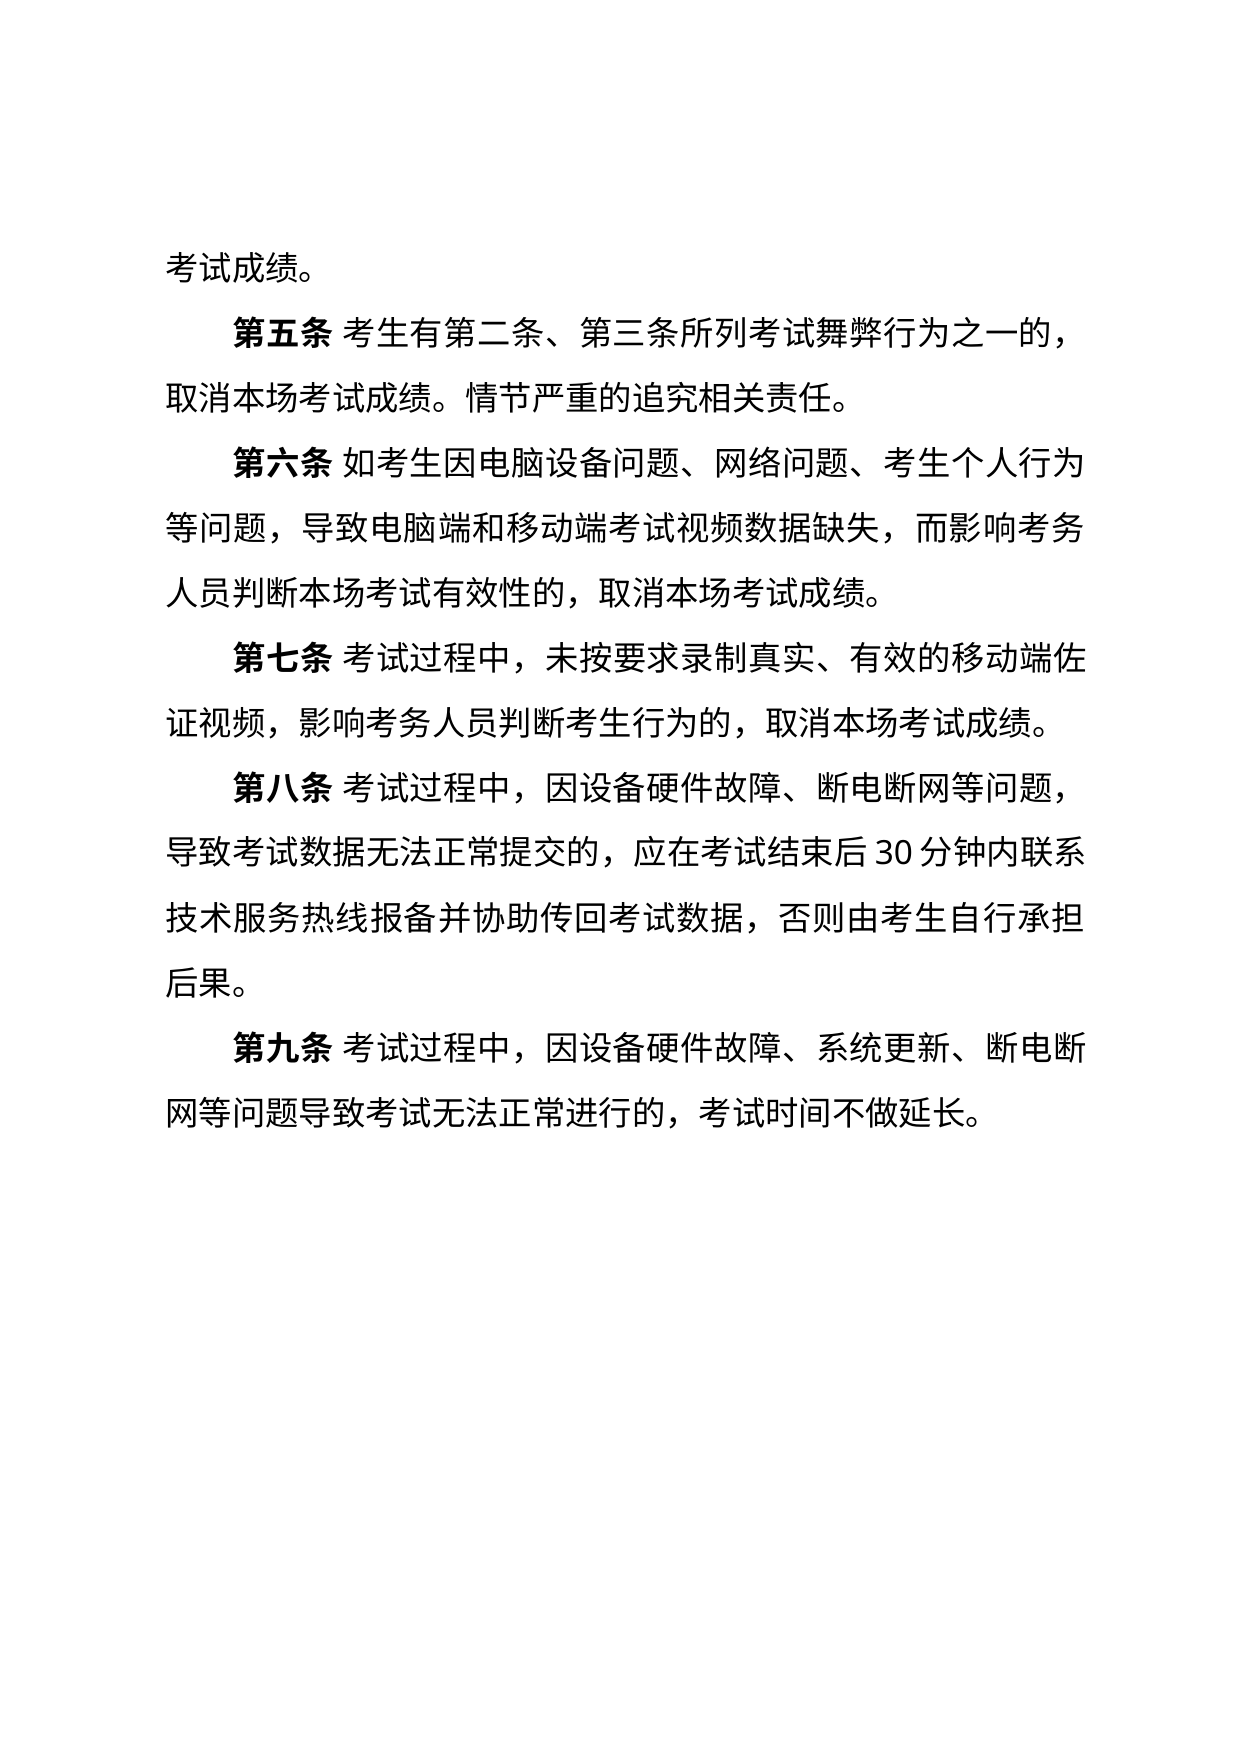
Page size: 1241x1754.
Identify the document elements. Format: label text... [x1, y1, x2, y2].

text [165, 233, 1087, 298]
text 第七条 考试过程中，未按要求录制真实、有效的移动端佐证视频，影响考务人员判断考生行为的，取消本场考试成绩。 [165, 623, 1087, 753]
text 第六条 如考生因电脑设备问题、网络问题、考生个人行为等问题，导致电脑端和移动端考试视频数据缺失，而影响考务人员判断本场考试有效性的，取消本场考试成绩。 [165, 428, 1087, 623]
text 第五条 考生有第二条、第三条所列考试舞弊行为之一的，取消本场考试成绩。情节严重的追究相关责任。 [165, 298, 1087, 428]
text 第八条 考试过程中，因设备硬件故障、断电断网等问题，导致考试数据无法正常提交的，应在考试结束后30分钟内联系技术服务热线报备并协助传回考试数据，否则由考生自行承担后果。 [165, 753, 1087, 1013]
text 第九条 考试过程中，因设备硬件故障、系统更新、断电断网等问题导致考试无法正常进行的，考试时间不做延长。 [165, 1013, 1087, 1143]
